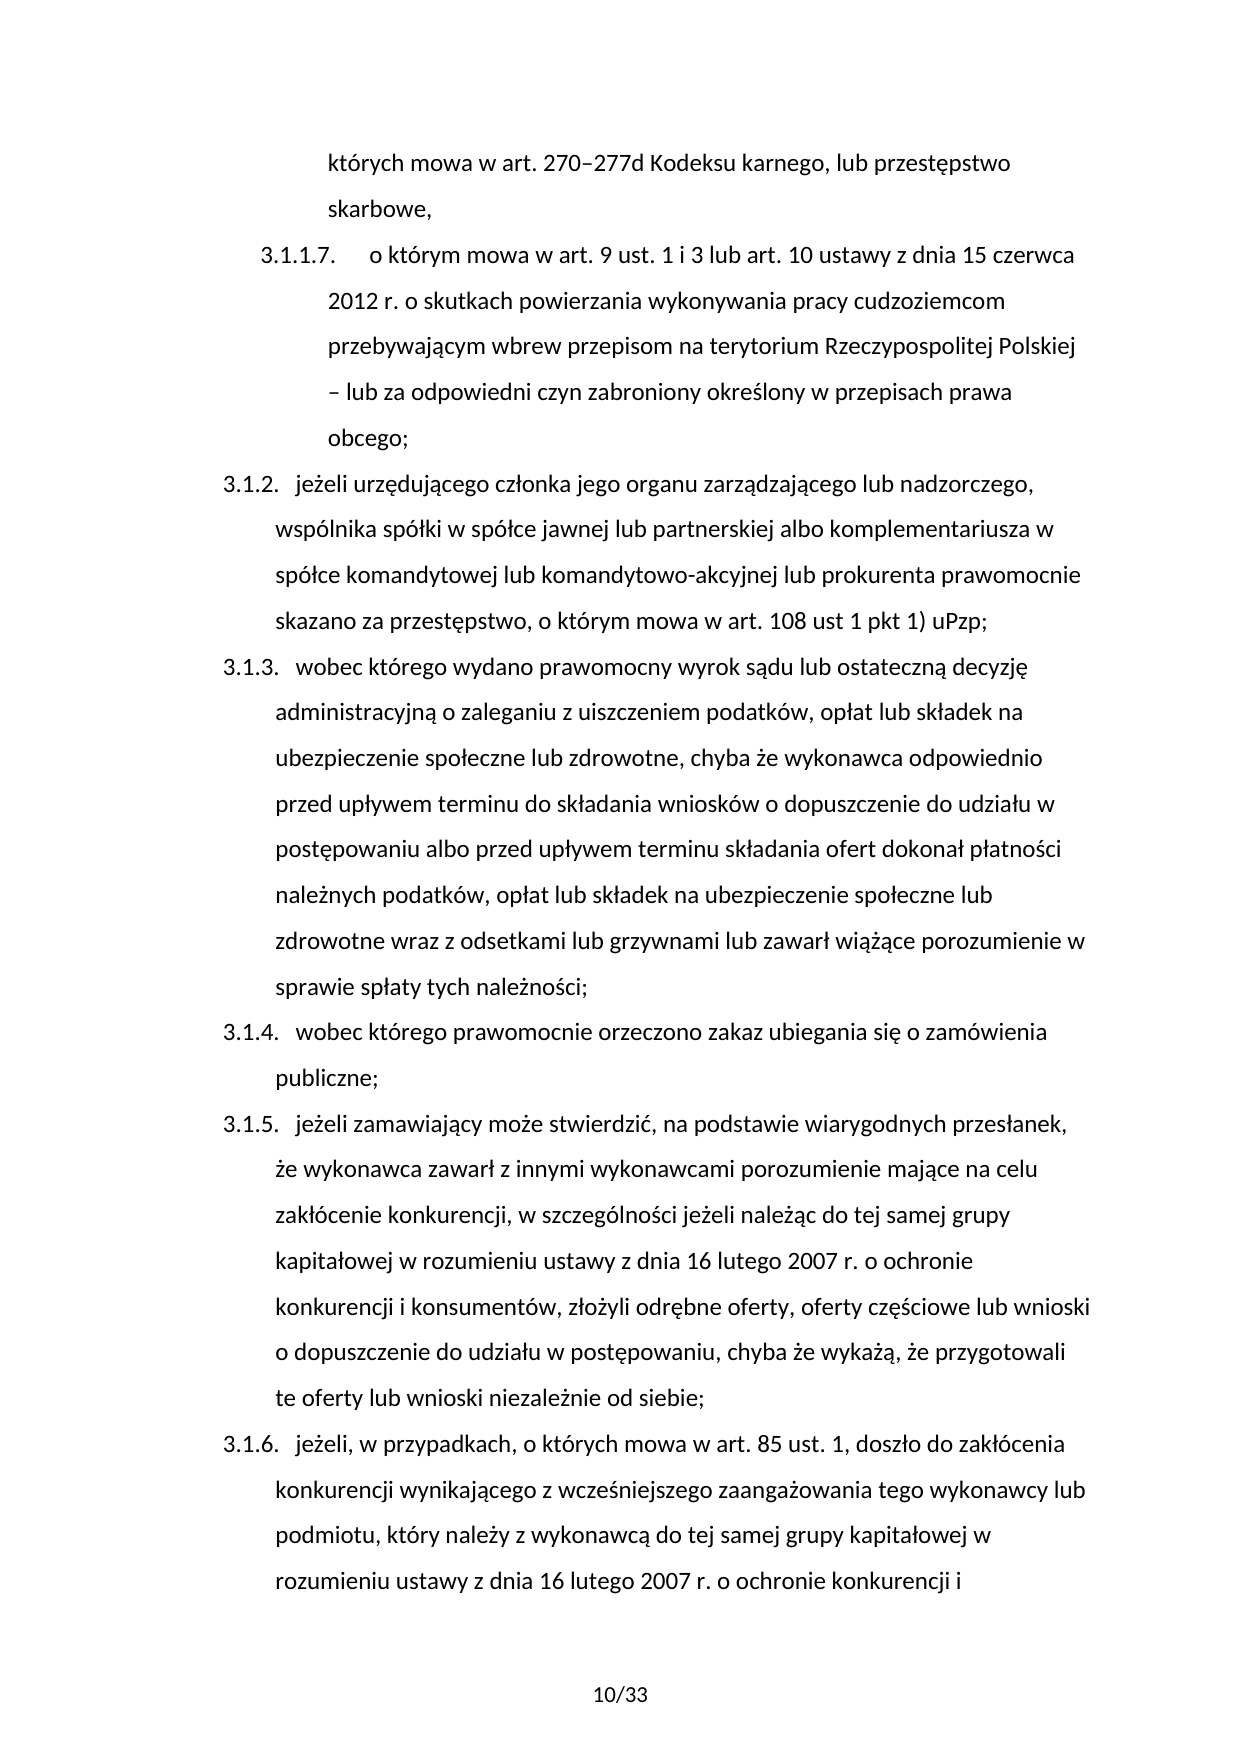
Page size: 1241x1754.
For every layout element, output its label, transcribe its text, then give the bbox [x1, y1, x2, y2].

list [260, 148, 1093, 224]
list wobec którego wydano prawomocny wyrok sądu lub ostateczną decyzję administracyjną o zaleganiu z uiszczeniem podatków, opłat lub składek na ubezpieczenie społeczne lub zdrowotne, chyba że wykonawca odpowiednio przed upływem terminu do składania wniosków o dopuszczenie do udziału w postępowaniu albo przed upływem terminu składania ofert dokonał płatności należnych podatków, opłat lub składek na ubezpieczenie społeczne lub zdrowotne wraz z odsetkami lub grzywnami lub zawarł wiążące porozumienie w sprawie spłaty tych należności; [223, 651, 1093, 1001]
list o którym mowa w art. 9 ust. 1 i 3 lub art. 10 ustawy z dnia 15 czerwca 2012 r. o skutkach powierzania wykonywania pracy cudzoziemcom przebywającym wbrew przepisom na terytorium Rzeczypospolitej Polskiej – lub za odpowiedni czyn zabroniony określony w przepisach prawa obcego; [260, 239, 1093, 452]
list jeżeli zamawiający może stwierdzić, na podstawie wiarygodnych przesłanek, że wykonawca zawarł z innymi wykonawcami porozumienie mające na celu zakłócenie konkurencji, w szczególności jeżeli należąc do tej samej grupy kapitałowej w rozumieniu ustawy z dnia 16 lutego 2007 r. o ochronie konkurencji i konsumentów, złożyli odrębne oferty, oferty częściowe lub wnioski o dopuszczenie do udziału w postępowaniu, chyba że wykażą, że przygotowali te oferty lub wnioski niezależnie od siebie; [223, 1108, 1093, 1413]
list wobec którego prawomocnie orzeczono zakaz ubiegania się o zamówienia publiczne; [223, 1016, 1093, 1093]
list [223, 1428, 1093, 1596]
list jeżeli urzędującego członka jego organu zarządzającego lub nadzorczego, wspólnika spółki w spółce jawnej lub partnerskiej albo komplementariusza w spółce komandytowej lub komandytowo-akcyjnej lub prokurenta prawomocnie skazano za przestępstwo, o którym mowa w art. 108 ust 1 pkt 1) uPzp; [223, 468, 1093, 635]
